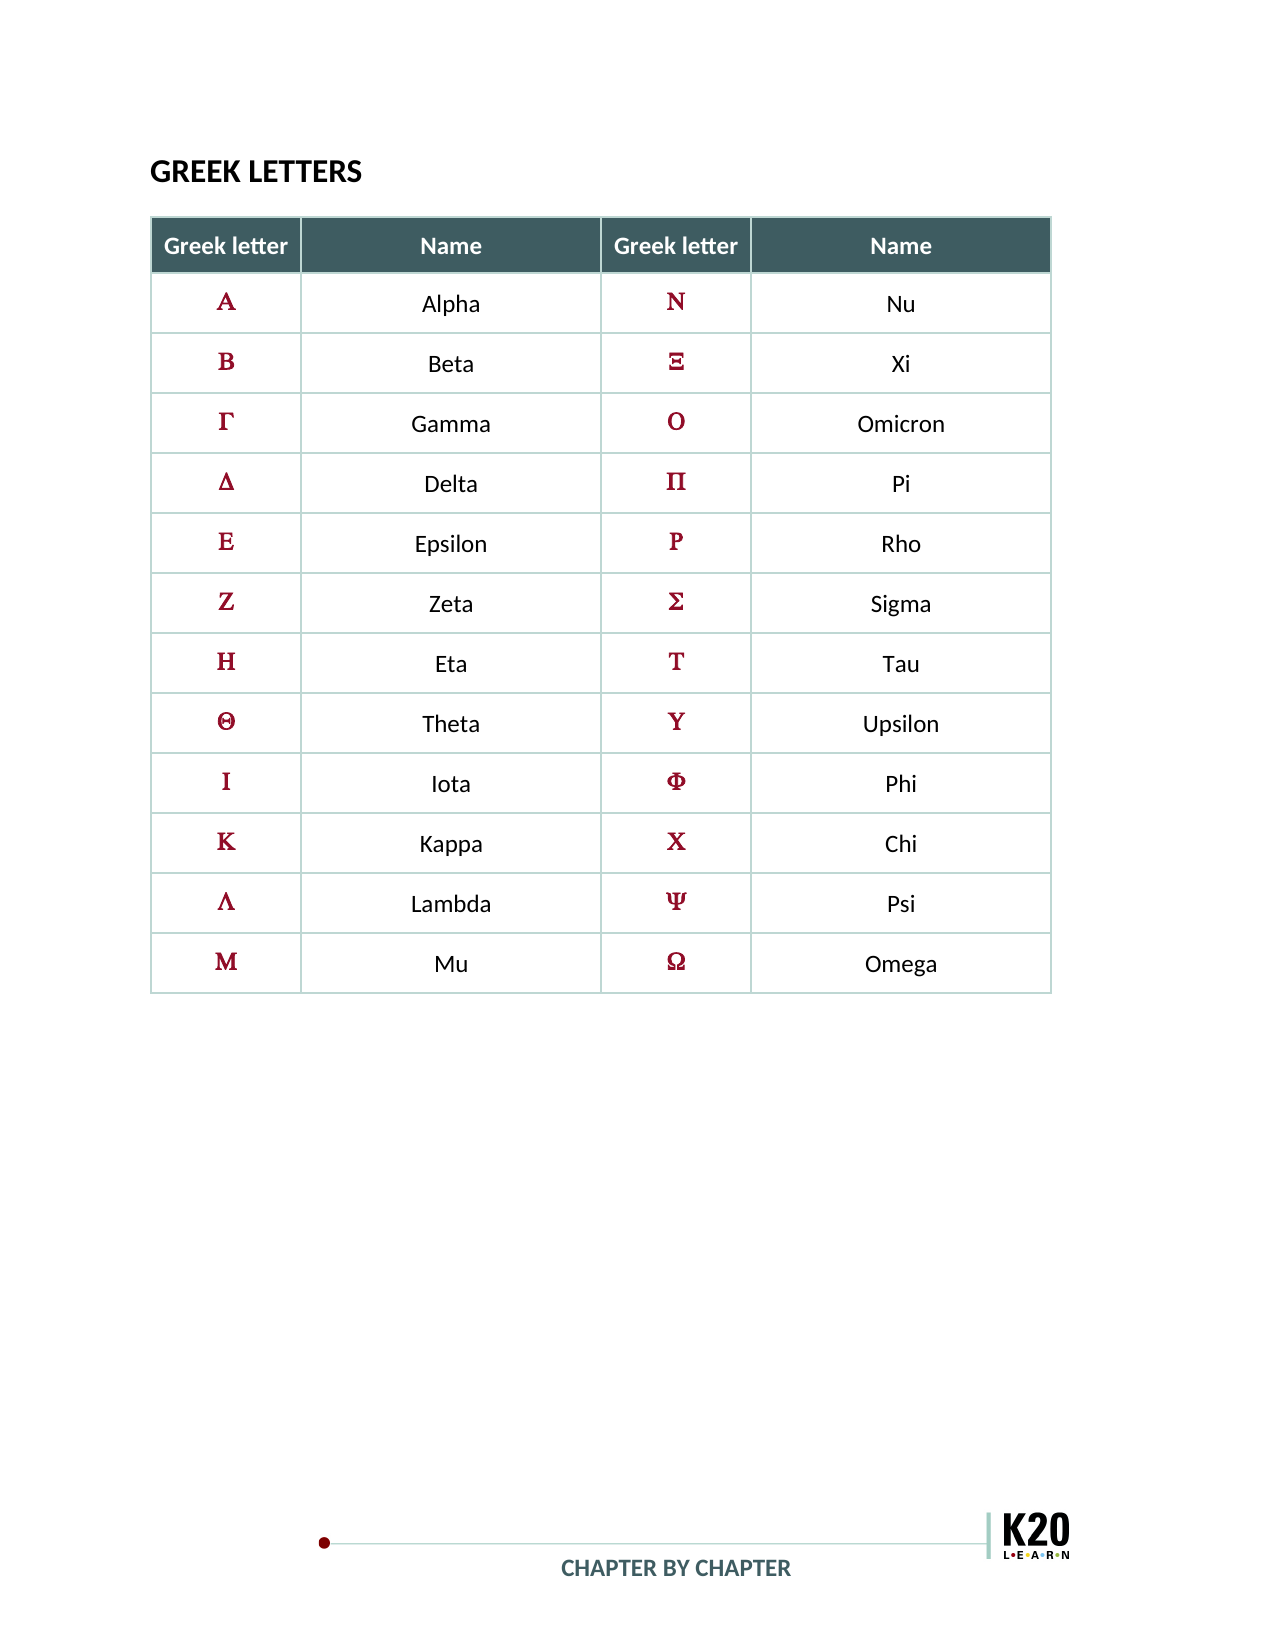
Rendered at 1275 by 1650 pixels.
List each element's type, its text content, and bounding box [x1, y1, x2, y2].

table_cell Mu [302, 934, 600, 992]
table_cell Sigma [752, 574, 1050, 632]
table_cell Alpha [302, 274, 600, 332]
table_cell [152, 334, 300, 392]
table_cell Kappa [302, 814, 600, 872]
table_cell Psi [752, 874, 1050, 932]
table_cell [152, 934, 300, 992]
table_cell [602, 394, 750, 452]
table_cell [152, 454, 300, 512]
table_cell Pi [752, 454, 1050, 512]
table_cell [152, 574, 300, 632]
table_cell [152, 514, 300, 572]
table_cell Gamma [302, 394, 600, 452]
table_cell Tau [752, 634, 1050, 692]
table_cell [602, 874, 750, 932]
table_cell [602, 814, 750, 872]
table_cell [152, 394, 300, 452]
table_cell [602, 274, 750, 332]
table_cell Upsilon [752, 694, 1050, 752]
table_header Greek letter [602, 218, 750, 272]
table_header Name [752, 218, 1050, 272]
table_cell Theta [302, 694, 600, 752]
table_cell Omicron [752, 394, 1050, 452]
table_cell [152, 814, 300, 872]
table_cell Phi [752, 754, 1050, 812]
table_cell Xi [752, 334, 1050, 392]
table_cell [602, 934, 750, 992]
table_header Greek letter [152, 218, 300, 272]
table_cell [152, 754, 300, 812]
table_cell [602, 694, 750, 752]
table_cell Epsilon [302, 514, 600, 572]
table_cell Rho [752, 514, 1050, 572]
table_cell [602, 514, 750, 572]
table_cell Nu [752, 274, 1050, 332]
table_header Name [302, 218, 600, 272]
table_cell Chi [752, 814, 1050, 872]
table_cell Delta [302, 454, 600, 512]
table_cell [152, 634, 300, 692]
table_cell [602, 574, 750, 632]
table_cell Iota [302, 754, 600, 812]
table_cell Omega [752, 934, 1050, 992]
table_cell [602, 634, 750, 692]
table_cell [602, 454, 750, 512]
table_cell [152, 874, 300, 932]
table_cell [152, 694, 300, 752]
table_cell [152, 274, 300, 332]
picture [318, 1509, 1069, 1562]
table_cell [602, 754, 750, 812]
table_cell Beta [302, 334, 600, 392]
table_cell [602, 334, 750, 392]
table_cell Eta [302, 634, 600, 692]
title greek letters [150, 150, 1125, 191]
table_cell Zeta [302, 574, 600, 632]
table_cell Lambda [302, 874, 600, 932]
